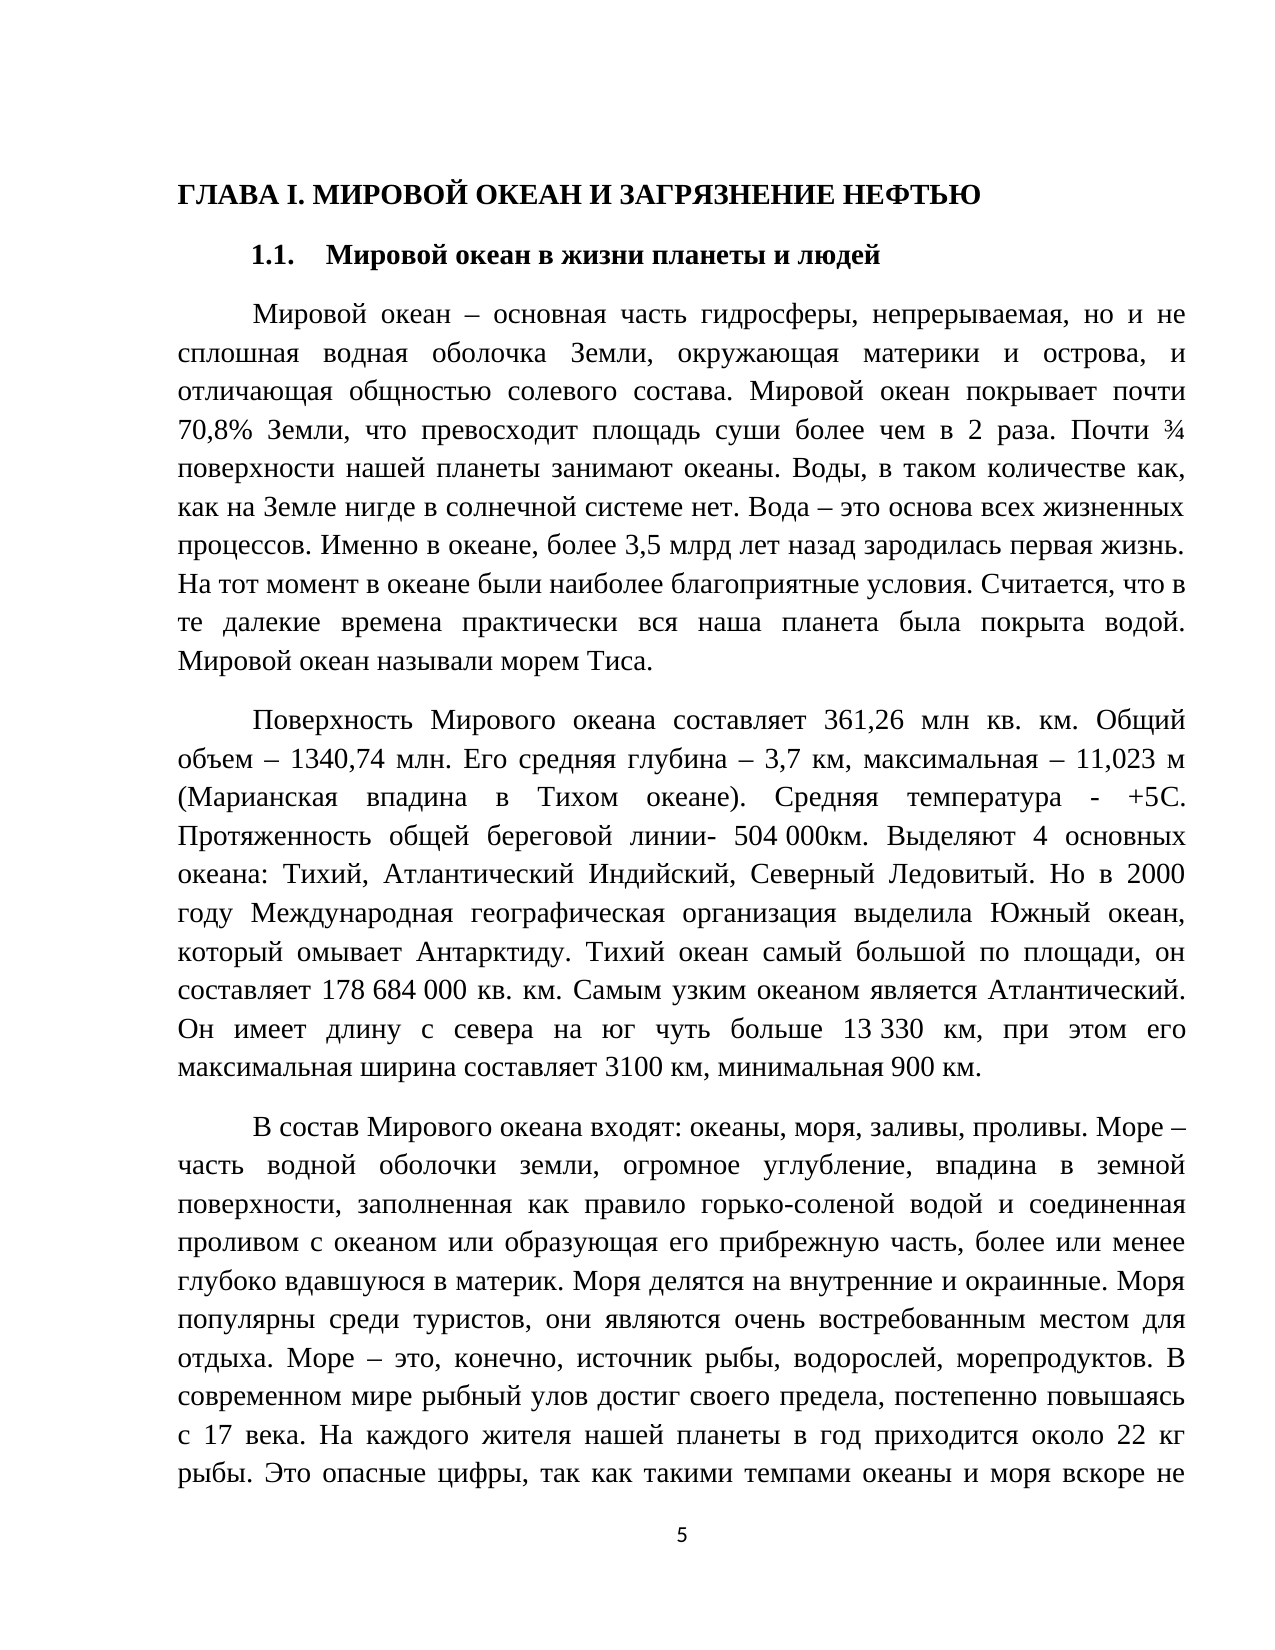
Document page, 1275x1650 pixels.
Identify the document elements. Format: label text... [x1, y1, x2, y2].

text Мировой океан – основная часть гидросферы, непрерываемая, но и не сплошная водная оболочка Земли, окружающая материки и острова, и отличающая общностью солевого состава. Мировой океан покрывает почти 70,8% Земли, что превосходит площадь суши более чем в 2 раза. Почти ¾ поверхности нашей планеты занимают океаны. Воды, в таком количестве как, как на Земле нигде в солнечной системе нет. Вода – это основа всех жизненных процессов. Именно в океане, более 3,5 млрд лет назад зародилась первая жизнь. На тот момент в океане были наиболее благоприятные условия. Считается, что в те далекие времена практически вся наша планета была покрыта водой. Мировой океан называли морем Тиса. [177, 296, 1186, 677]
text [177, 1109, 1186, 1489]
list Мировой океан в жизни планеты и людей [251, 237, 1186, 270]
text Поверхность Мирового океана составляет 361,26 млн кв. км. Общий объем – 1340,74 млн. Его средняя глубина – 3,7 км, максимальная – 11,023 м (Марианская впадина в Тихом океане). Средняя температура - +5C. Протяженность общей береговой линии- 504 000км. Выделяют 4 основных океана: Тихий, Атлантический Индийский, Северный Ледовитый. Но в 2000 году Международная географическая организация выделила Южный океан, который омывает Антарктиду. Тихий океан самый большой по площади, он составляет 178 684 000 кв. км. Самым узким океаном является Атлантический. Он имеет длину с севера на юг чуть больше 13 330 км, при этом его максимальная ширина составляет 3100 км, минимальная 900 км. [177, 702, 1186, 1083]
text ГЛАВА I. МИРОВОЙ ОКЕАН И ЗАГРЯЗНЕНИЕ НЕФТЬЮ [177, 177, 1186, 211]
